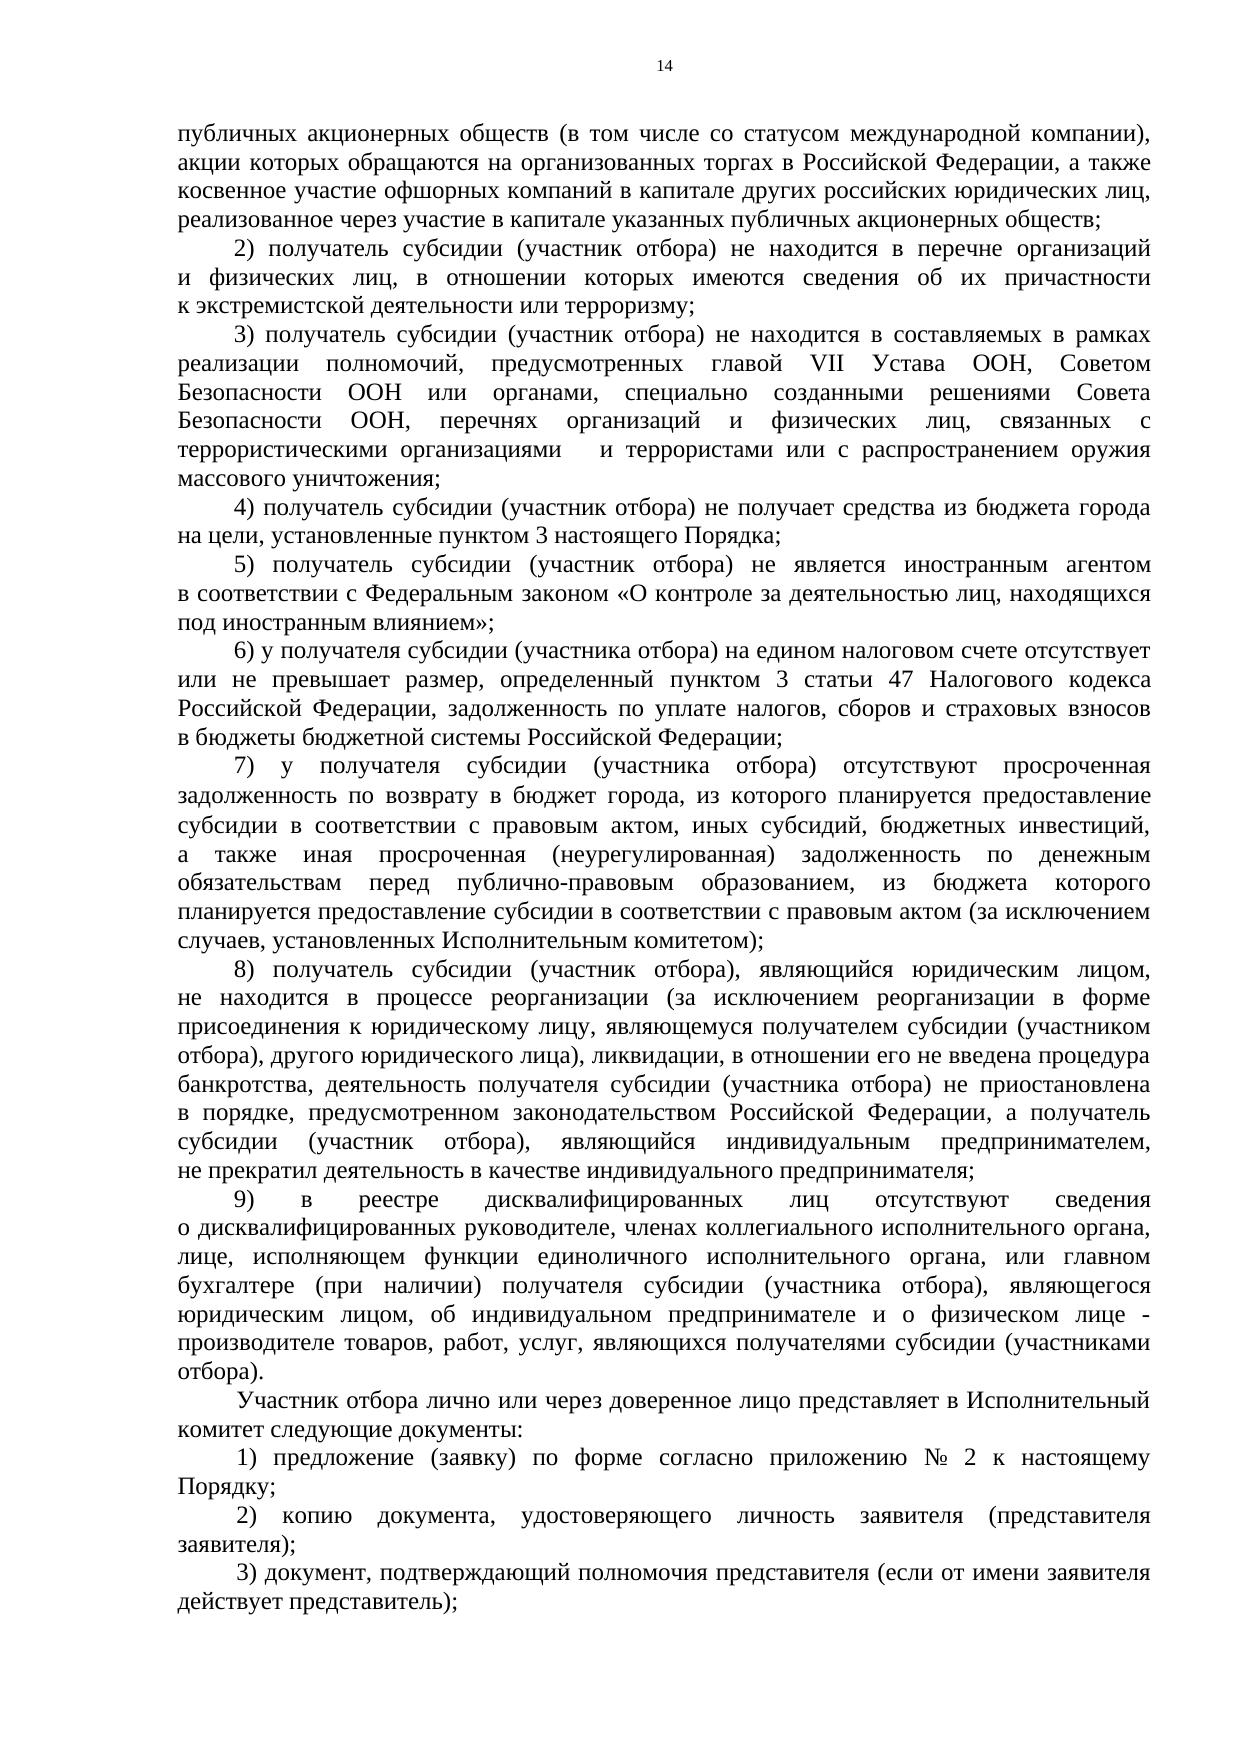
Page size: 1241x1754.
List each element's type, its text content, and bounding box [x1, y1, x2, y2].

text Участник отбора лично или через доверенное лицо представляет в Исполнительный комитет следующие документы: [177, 1385, 1152, 1442]
text 3) документ, подтверждающий полномочия представителя (если от имени заявителя действует представитель); [177, 1557, 1152, 1615]
text 1) предложение (заявку) по форме согласно приложению № 2 к настоящему Порядку; [177, 1442, 1152, 1500]
text 2) копию документа, удостоверяющего личность заявителя (представителя заявителя); [177, 1500, 1152, 1557]
text 7) у получателя субсидии (участника отбора) отсутствуют просроченная задолженность по возврату в бюджет города, из которого планируется предоставление субсидии в соответствии с правовым актом, иных субсидий, бюджетных инвестиций, а также иная просроченная (неурегулированная) задолженность по денежным обязательствам перед публично-правовым образованием, из бюджета которого планируется предоставление субсидии в соответствии с правовым актом (за исключением случаев, установленных Исполнительным комитетом); [177, 751, 1152, 954]
text 6) у получателя субсидии (участника отбора) на едином налоговом счете отсутствует или не превышает размер, определенный пунктом 3 статьи 47 Налогового кодекса Российской Федерации, задолженность по уплате налогов, сборов и страховых взносов в бюджеты бюджетной системы Российской Федерации; [177, 636, 1152, 751]
text 8) получатель субсидии (участник отбора), являющийся юридическим лицом, не находится в процессе реорганизации (за исключением реорганизации в форме присоединения к юридическому лицу, являющемуся получателем субсидии (участником отбора), другого юридического лица), ликвидации, в отношении его не введена процедура банкротства, деятельность получателя субсидии (участника отбора) не приостановлена в порядке, предусмотренном законодательством Российской Федерации, а получатель субсидии (участник отбора), являющийся индивидуальным предпринимателем, не прекратил деятельность в качестве индивидуального предпринимателя; [177, 954, 1152, 1184]
text 3) получатель субсидии (участник отбора) не находится в составляемых в рамках реализации полномочий, предусмотренных главой VII Устава ООН, Советом Безопасности ООН или органами, специально созданными решениями Совета Безопасности ООН, перечнях организаций и физических лиц, связанных с террористическими организациями и террористами или с распространением оружия массового уничтожения; [177, 319, 1152, 492]
text 9) в реестре дисквалифицированных лиц отсутствуют сведения о дисквалифицированных руководителе, членах коллегиального исполнительного органа, лице, исполняющем функции единоличного исполнительного органа, или главном бухгалтере (при наличии) получателя субсидии (участника отбора), являющегося юридическим лицом, об индивидуальном предпринимателе и о физическом лице - производителе товаров, работ, услуг, являющихся получателями субсидии (участниками отбора). [177, 1184, 1152, 1385]
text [177, 118, 1152, 233]
text 4) получатель субсидии (участник отбора) не получает средства из бюджета города на цели, установленные пунктом 3 настоящего Порядка; [177, 492, 1152, 549]
text 5) получатель субсидии (участник отбора) не является иностранным агентом в соответствии с Федеральным законом «О контроле за деятельностью лиц, находящихся под иностранным влиянием»; [177, 549, 1152, 636]
text 2) получатель субсидии (участник отбора) не находится в перечне организаций и физических лиц, в отношении которых имеются сведения об их причастности к экстремистской деятельности или терроризму; [177, 233, 1152, 319]
